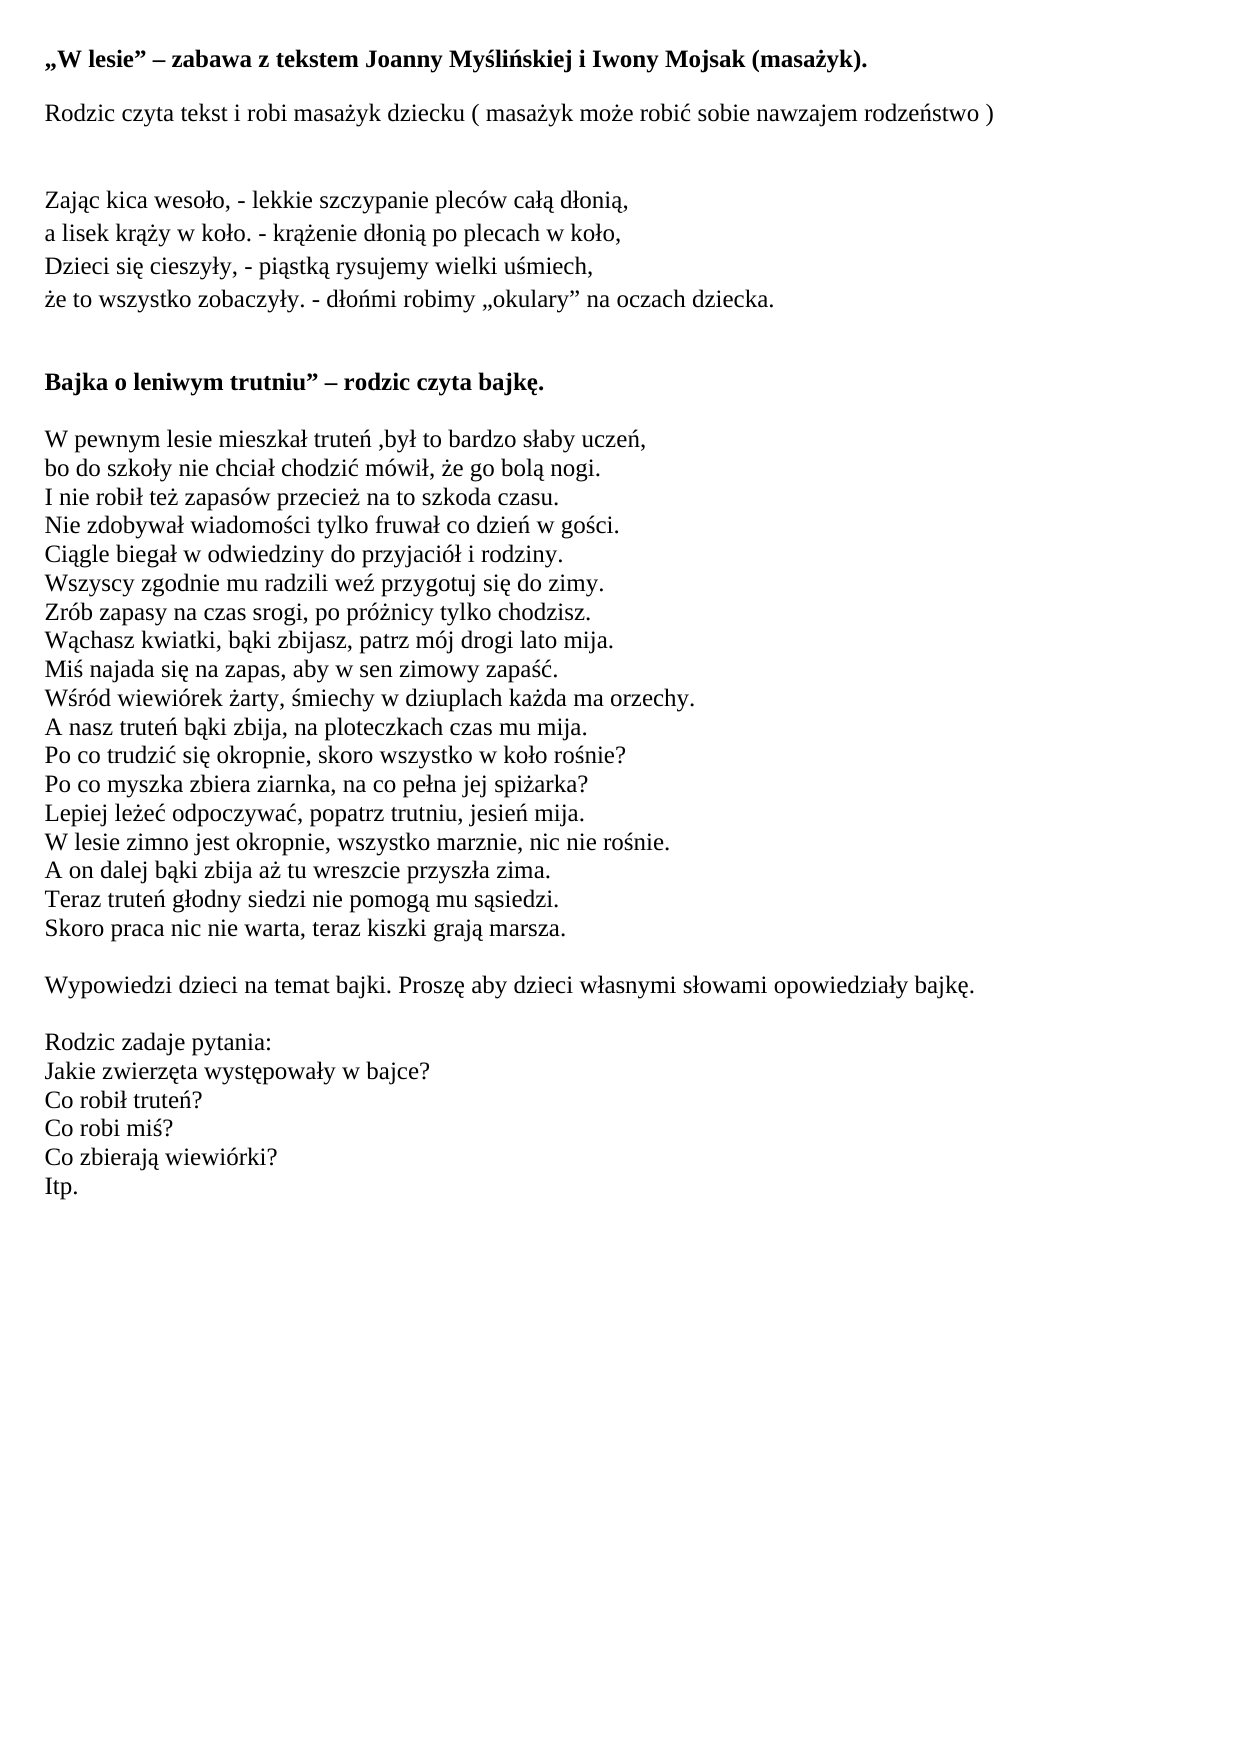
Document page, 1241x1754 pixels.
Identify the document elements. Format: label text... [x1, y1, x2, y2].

text Itp. [44, 1171, 1211, 1200]
text „W lesie” – zabawa z tekstem Joanny Myślińskiej i Iwony Mojsak (masażyk). [44, 44, 1211, 73]
text Rodzic czyta tekst i robi masażyk dziecku ( masażyk może robić sobie nawzajem rodzeństwo ) [44, 98, 1211, 127]
text Bajka o leniwym trutniu” – rodzic czyta bajkę. [44, 367, 1211, 396]
text W pewnym lesie mieszkał truteń ,był to bardzo słaby uczeń, bo do szkoły nie chciał chodzić mówił, że go bolą nogi. I nie robił też zapasów przecież na to szkoda czasu. Nie zdobywał wiadomości tylko fruwał co dzień w gości. Ciągle biegał w odwiedziny do przyjaciół i rodziny. Wszyscy zgodnie mu radzili weź przygotuj się do zimy. Zrób zapasy na czas srogi, po próżnicy tylko chodzisz. Wąchasz kwiatki, bąki zbijasz, patrz mój drogi lato mija. Miś najada się na zapas, aby w sen zimowy zapaść. Wśród wiewiórek żarty, śmiechy w dziuplach każda ma orzechy. A nasz truteń bąki zbija, na ploteczkach czas mu mija. Po co trudzić się okropnie, skoro wszystko w koło rośnie? Po co myszka zbiera ziarnka, na co pełna jej spiżarka? Lepiej leżeć odpoczywać, popatrz trutniu, jesień mija. W lesie zimno jest okropnie, wszystko marznie, nic nie rośnie. A on dalej bąki zbija aż tu wreszcie przyszła zima. Teraz truteń głodny siedzi nie pomogą mu sąsiedzi. Skoro praca nic nie warta, teraz kiszki grają marsza. [44, 396, 1211, 970]
text Co zbierają wiewiórki? [44, 1142, 1211, 1171]
text Wypowiedzi dzieci na temat bajki. Proszę aby dzieci własnymi słowami opowiedziały bajkę. [44, 970, 1211, 998]
text Jakie zwierzęta występowały w bajce? [44, 1056, 1211, 1085]
text Co robi miś? [44, 1113, 1211, 1142]
text Co robił truteń? [44, 1085, 1211, 1113]
text Zając kica wesoło, - lekkie szczypanie pleców całą dłonią, a lisek krąży w koło. - krążenie dłonią po plecach w koło, Dzieci się cieszyły, - piąstką rysujemy wielki uśmiech, że to wszystko zobaczyły. - dłońmi robimy „okulary” na oczach dziecka. [44, 152, 1211, 313]
text Rodzic zadaje pytania: [44, 1027, 1211, 1056]
